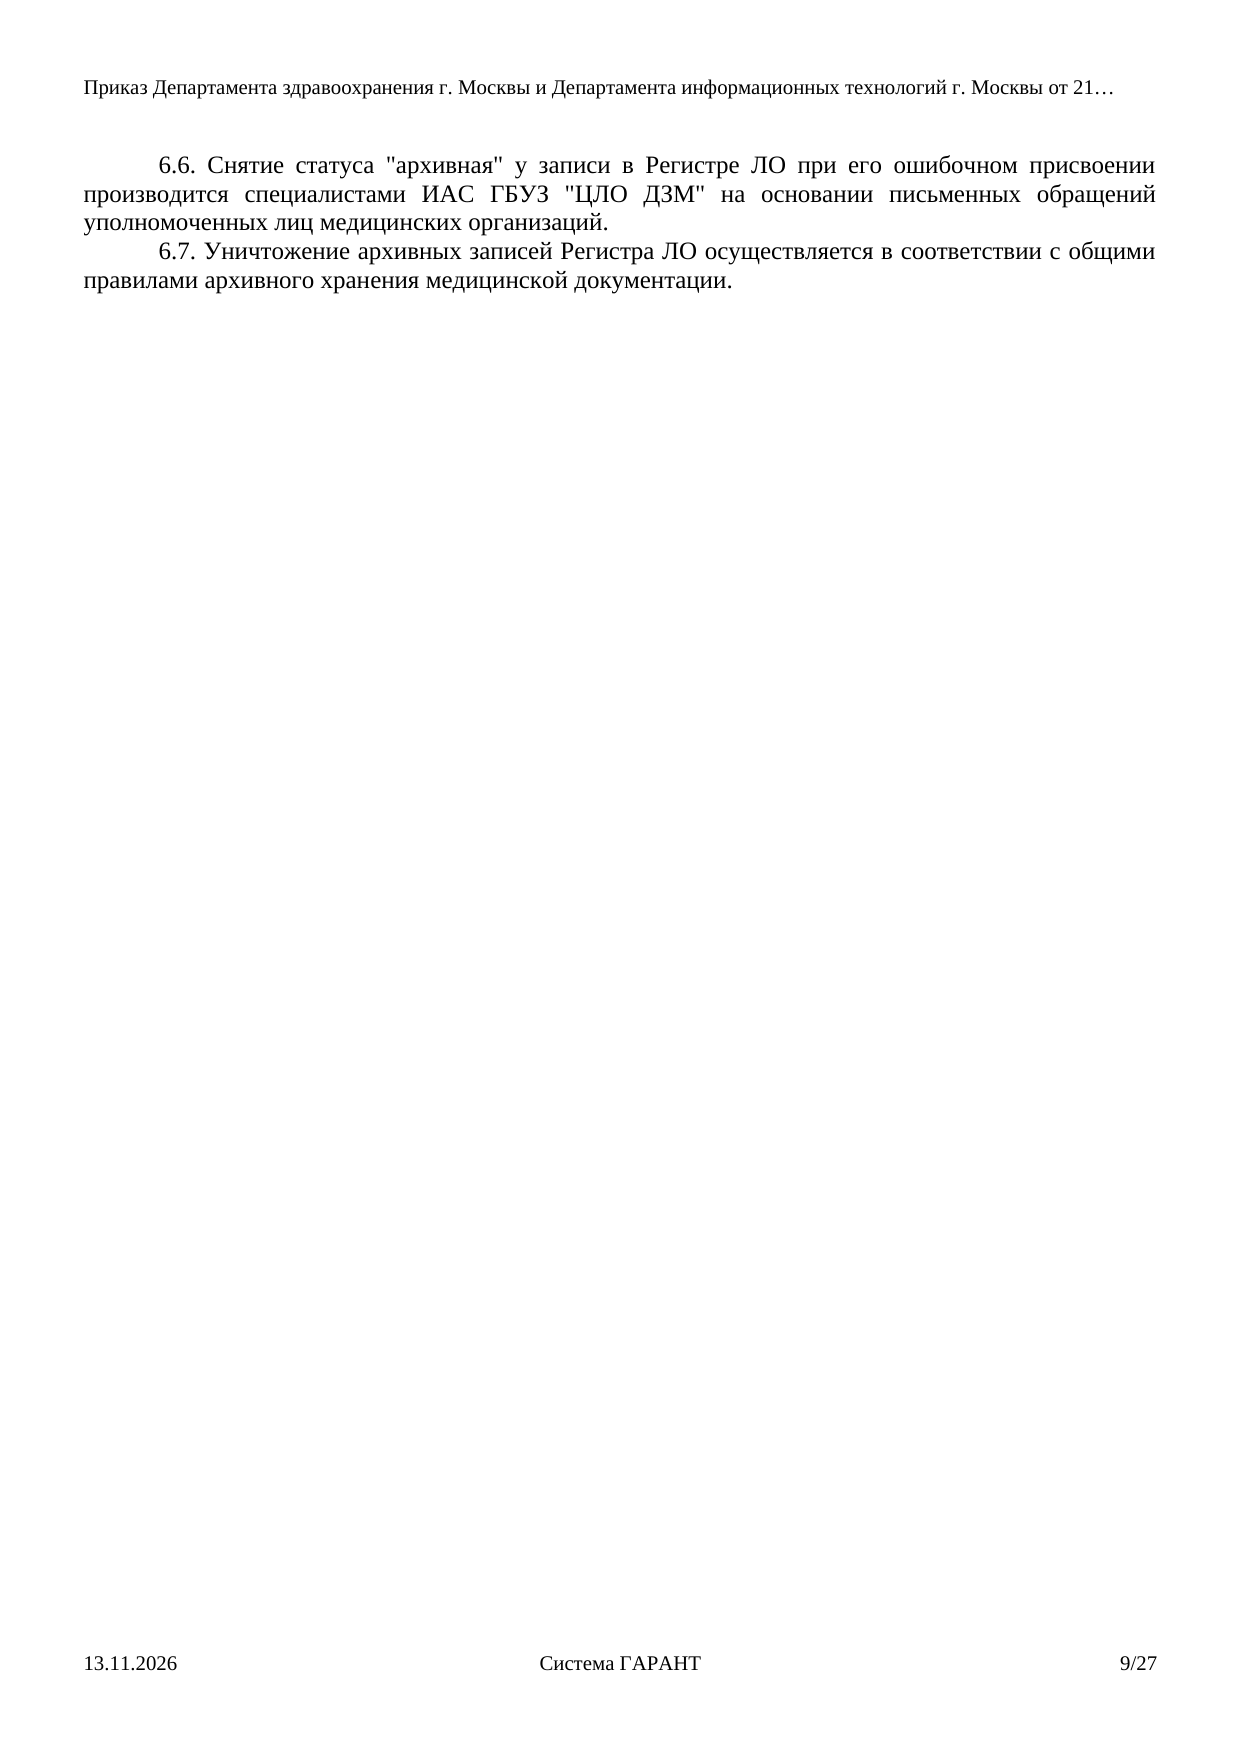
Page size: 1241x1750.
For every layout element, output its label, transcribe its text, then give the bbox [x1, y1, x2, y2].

text 6.6. Снятие статуса "архивная" у записи в Регистре ЛО при его ошибочном присвоении производится специалистами ИАС ГБУЗ "ЦЛО ДЗМ" на основании письменных обращений уполномоченных лиц медицинских организаций. [83, 150, 1157, 236]
text 6.7. Уничтожение архивных записей Регистра ЛО осуществляется в соответствии с общими правилами архивного хранения медицинской документации. [83, 236, 1157, 294]
